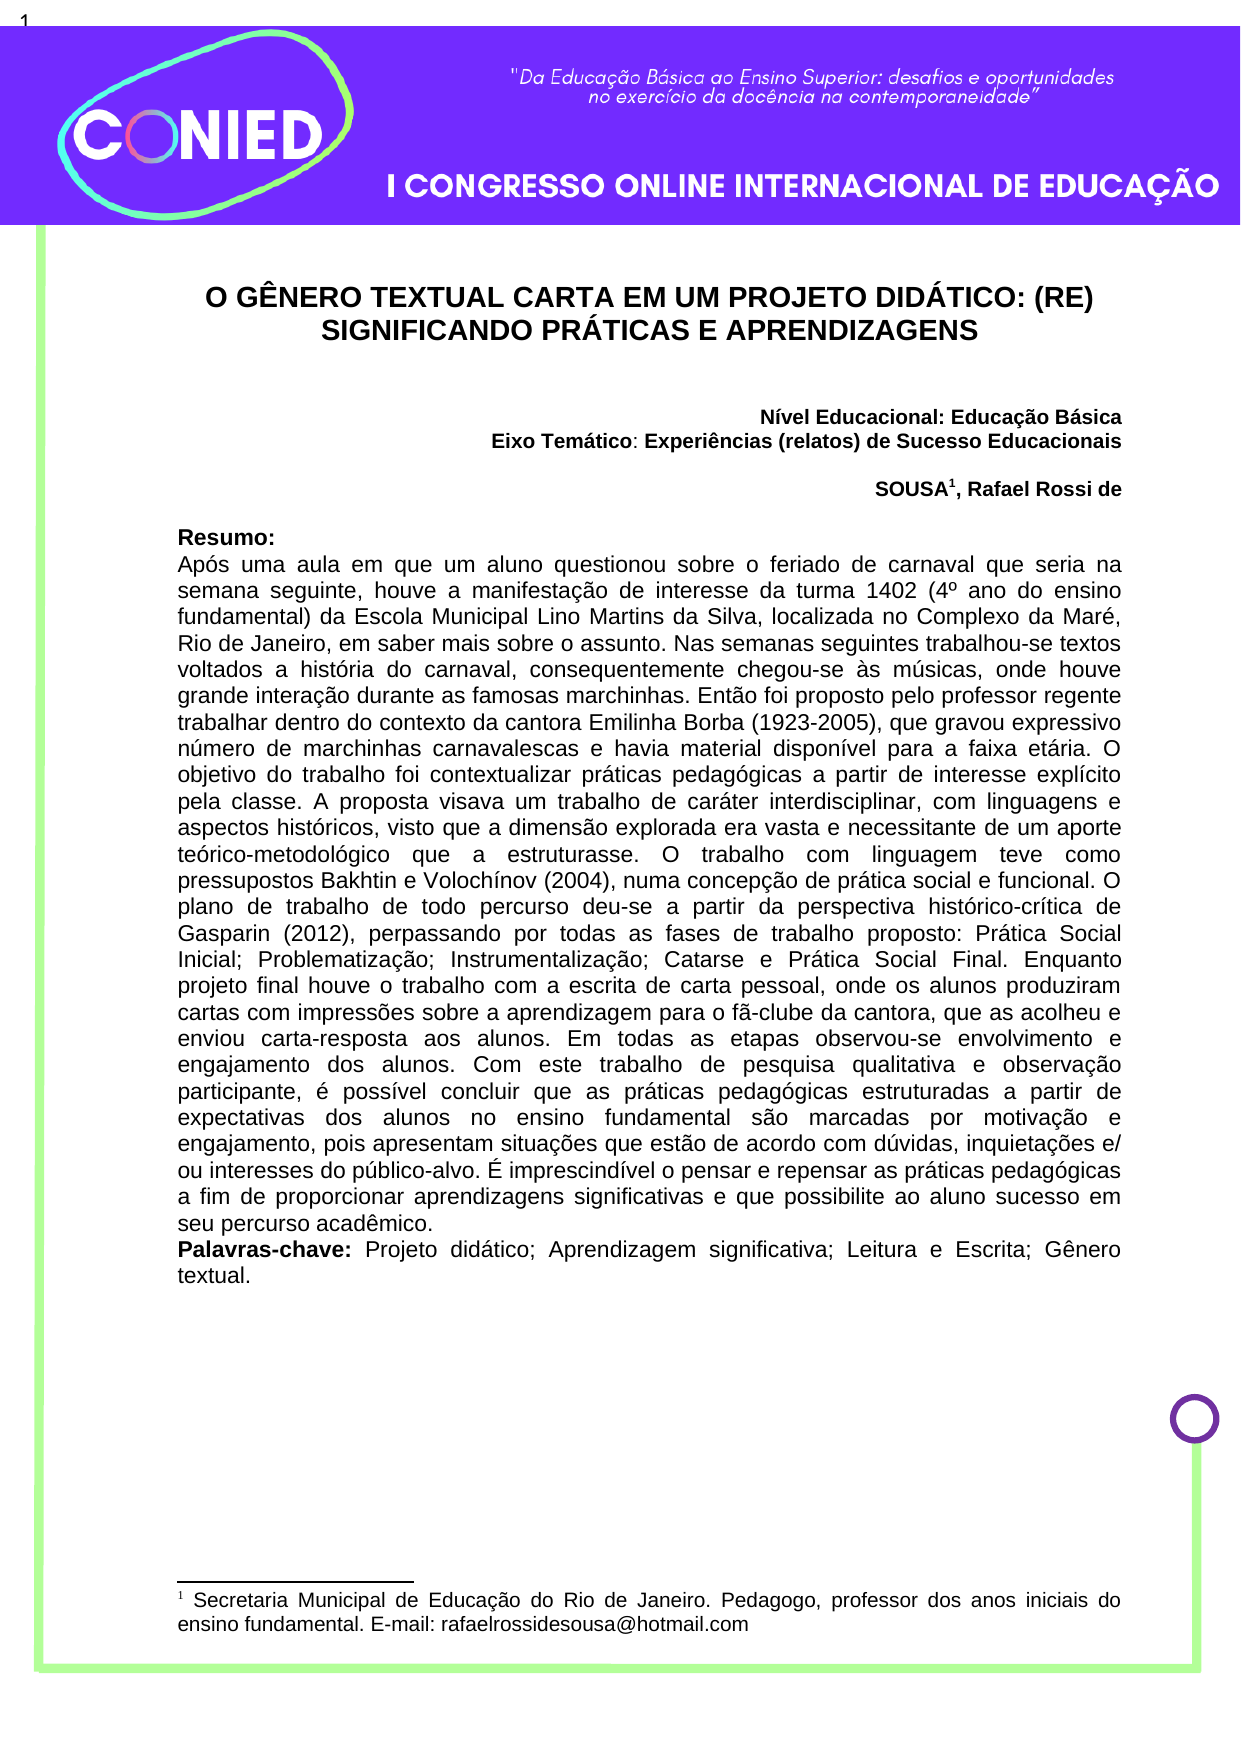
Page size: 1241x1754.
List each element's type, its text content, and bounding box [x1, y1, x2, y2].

text SOUSA, Rafael Rossi de [177, 476, 1122, 500]
text O GÊNERO TEXTUAL CARTA EM UM PROJETO DIDÁTICO: (RE) SIGNIFICANDO PRÁTICAS E APRENDIZAGENS [177, 280, 1122, 347]
text Eixo Temático: Experiências (relatos) de Sucesso Educacionais [177, 428, 1122, 452]
text Resumo: [177, 524, 1063, 551]
picture [0, 26, 1241, 225]
text Após uma aula em que um aluno questionou sobre o feriado de carnaval que seria na semana seguinte, houve a manifestação de interesse da turma 1402 (4º ano do ensino fundamental) da Escola Municipal Lino Martins da Silva, localizada no Complexo da Maré, Rio de Janeiro, em saber mais sobre o assunto. Nas semanas seguintes trabalhou-se textos voltados a história do carnaval, consequentemente chegou-se às músicas, onde houve grande interação durante as famosas marchinhas. Então foi proposto pelo professor regente trabalhar dentro do contexto da cantora Emilinha Borba (1923-2005), que gravou expressivo número de marchinhas carnavalescas e havia material disponível para a faixa etária. O objetivo do trabalho foi contextualizar práticas pedagógicas a partir de interesse explícito pela classe. A proposta visava um trabalho de caráter interdisciplinar, com linguagens e aspectos históricos, visto que a dimensão explorada era vasta e necessitante de um aporte teórico-metodológico que a estruturasse. O trabalho com linguagem teve como pressupostos Bakhtin e Volochínov (2004), numa concepção de prática social e funcional. O plano de trabalho de todo percurso deu-se a partir da perspectiva histórico-crítica de Gasparin (2012), perpassando por todas as fases de trabalho proposto: Prática Social Inicial; Problematização; Instrumentalização; Catarse e Prática Social Final. Enquanto projeto final houve o trabalho com a escrita de carta pessoal, onde os alunos produziram cartas com impressões sobre a aprendizagem para o fã-clube da cantora, que as acolheu e enviou carta-resposta aos alunos. Em todas as etapas observou-se envolvimento e engajamento dos alunos. Com este trabalho de pesquisa qualitativa e observação participante, é possível concluir que as práticas pedagógicas estruturadas a partir de expectativas dos alunos no ensino fundamental são marcadas por motivação e engajamento, pois apresentam situações que estão de acordo com dúvidas, inquietações e/ ou interesses do público-alvo. É imprescindível o pensar e repensar as práticas pedagógicas a fim de proporcionar aprendizagens significativas e que possibilite ao aluno sucesso em seu percurso acadêmico. [177, 551, 1122, 1236]
text Palavras-chave: Projeto didático; Aprendizagem significativa; Leitura e Escrita; Gênero textual. [177, 1236, 1122, 1288]
text Nível Educacional: Educação Básica [177, 404, 1122, 428]
